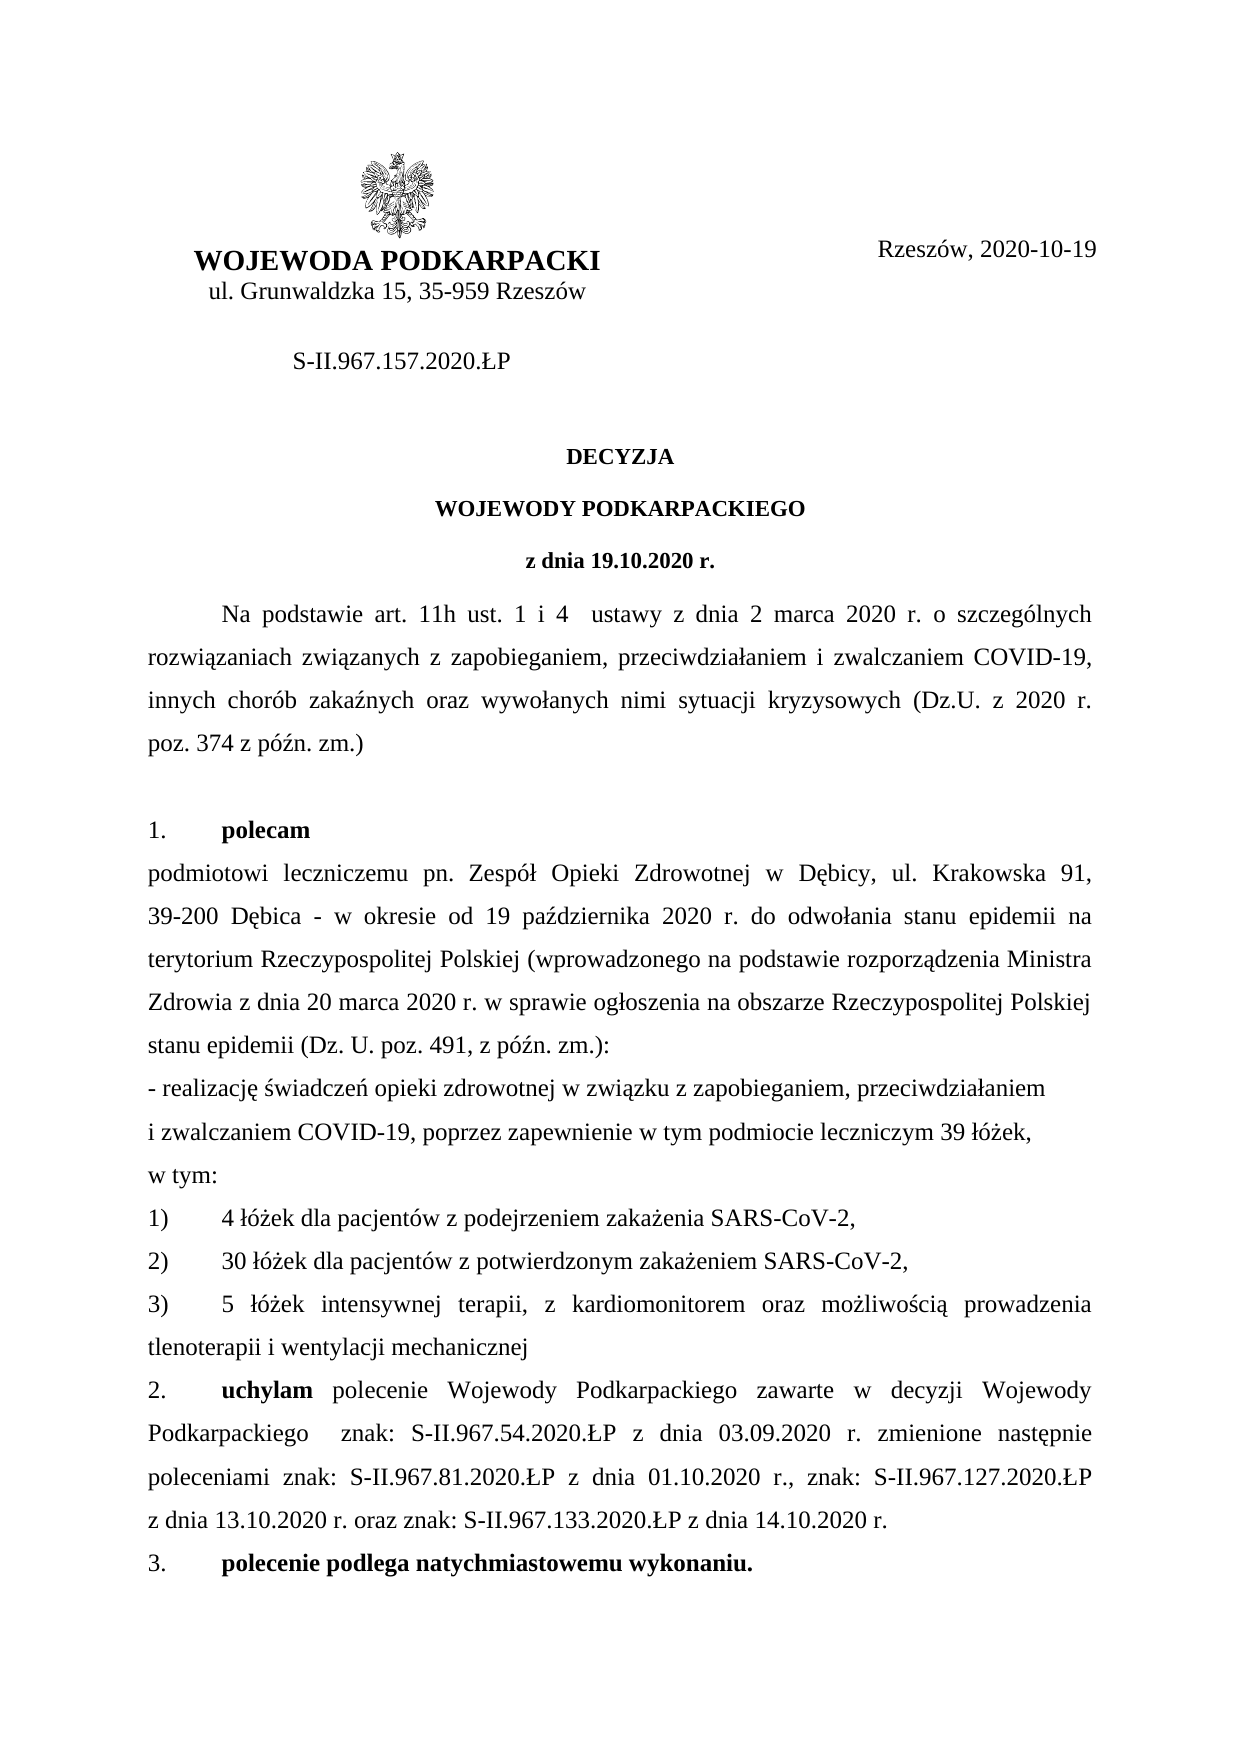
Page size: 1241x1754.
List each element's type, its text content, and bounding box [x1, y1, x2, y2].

text i zwalczaniem COVID-19, poprzez zapewnienie w tym podmiocie leczniczym 39 łóżek, [148, 1117, 1093, 1145]
text 1) 4 łóżek dla pacjentów z podejrzeniem zakażenia SARS-CoV-2, [148, 1203, 1093, 1232]
table_cell S-II.967.157.2020.ŁP [148, 334, 654, 388]
text podmiotowi leczniczemu pn. Zespół Opieki Zdrowotnej w Dębicy, ul. Krakowska 91, 39-200 Dębica - w okresie od 19 października 2020 r. do odwołania stanu epidemii na terytorium Rzeczypospolitej Polskiej (wprowadzonego na podstawie rozporządzenia Ministra Zdrowia z dnia 20 marca 2020 r. w sprawie ogłoszenia na obszarze Rzeczypospolitej Polskiej stanu epidemii (Dz. U. poz. 491, z późn. zm.): [148, 858, 1093, 1059]
table_header Rzeszów, 2020-10-19 [654, 148, 1104, 334]
text 3) 5 łóżek intensywnej terapii, z kardiomonitorem oraz możliwością prowadzenia tlenoterapii i wentylacji mechanicznej [148, 1289, 1093, 1361]
text 1. polecam [148, 815, 1093, 843]
text 3. polecenie podlega natychmiastowemu wykonaniu. [148, 1548, 1093, 1577]
text w tym: [148, 1160, 1093, 1188]
text 2) 30 łóżek dla pacjentów z potwierdzonym zakażeniem SARS-CoV-2, [148, 1246, 1093, 1275]
text DECYZJA [148, 443, 1093, 469]
table_header WOJEWODA PODKARPACKI ul. Grunwaldzka 15, 35-959 Rzeszów [148, 148, 654, 334]
text 2. uchylam polecenie Wojewody Podkarpackiego zawarte w decyzji Wojewody Podkarpackiego znak: S-II.967.54.2020.ŁP z dnia 03.09.2020 r. zmienione następnie poleceniami znak: S-II.967.81.2020.ŁP z dnia 01.10.2020 r., znak: S-II.967.127.2020.ŁP z dnia 13.10.2020 r. oraz znak: S-II.967.133.2020.ŁP z dnia 14.10.2020 r. [148, 1375, 1093, 1533]
text z dnia 19.10.2020 r. [148, 547, 1093, 573]
text WOJEWODY PODKARPACKIEGO [148, 495, 1093, 522]
text - realizację świadczeń opieki zdrowotnej w związku z zapobieganiem, przeciwdziałaniem [148, 1073, 1093, 1102]
text Na podstawie art. 11h ust. 1 i 4 ustawy z dnia 2 marca 2020 r. o szczególnych rozwiązaniach związanych z zapobieganiem, przeciwdziałaniem i zwalczaniem COVID-19, innych chorób zakaźnych oraz wywołanych nimi sytuacji kryzysowych (Dz.U. z 2020 r. poz. 374 z późn. zm.) [148, 599, 1093, 757]
